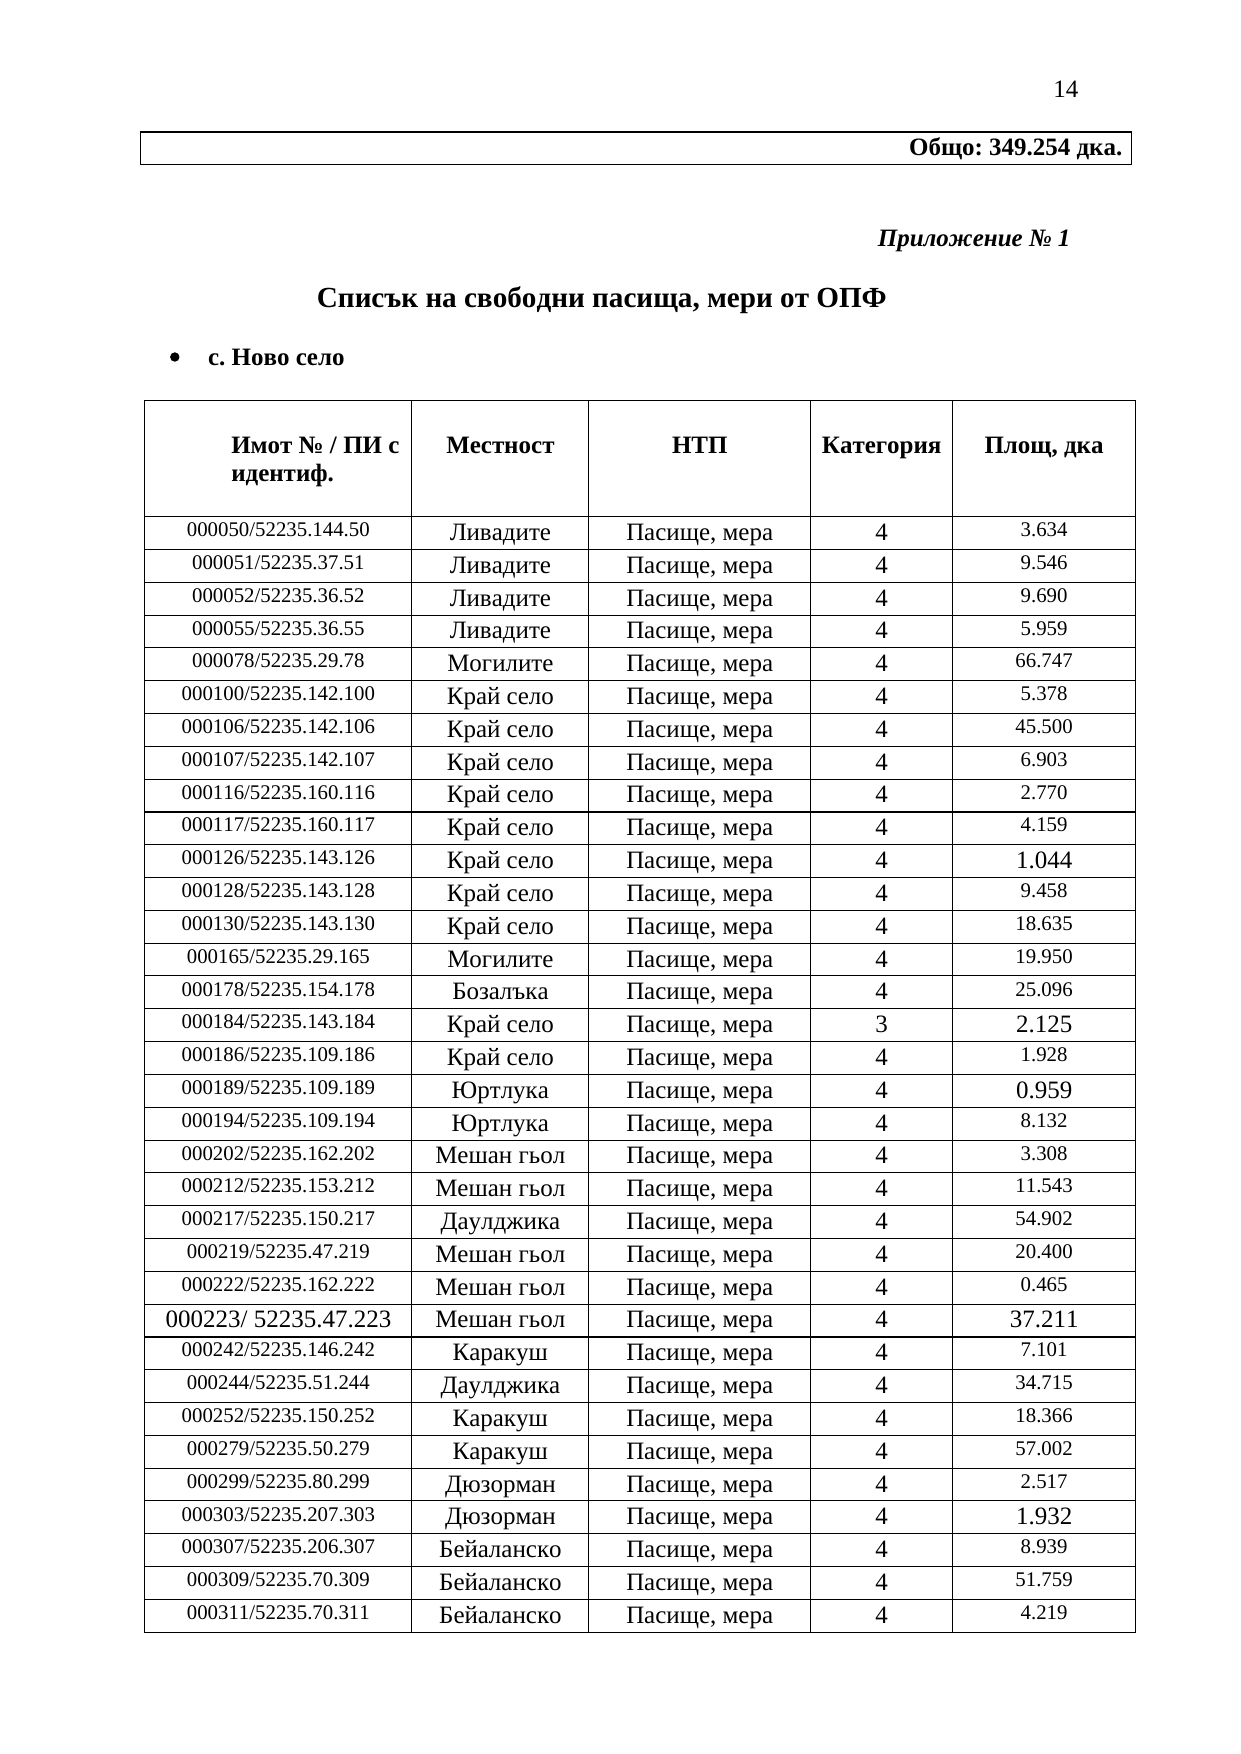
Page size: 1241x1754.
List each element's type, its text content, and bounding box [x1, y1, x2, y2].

table_cell 4 [811, 1075, 952, 1107]
table_cell Могилите [412, 648, 588, 680]
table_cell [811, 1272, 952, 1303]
table_cell Бозалъка [412, 976, 588, 1008]
table_cell Пасище, мера [589, 878, 810, 910]
table_cell 4 [811, 648, 952, 680]
table_cell 4 [811, 911, 952, 943]
table_cell Пасище, мера [589, 1173, 810, 1205]
table_cell Край село [412, 1042, 588, 1074]
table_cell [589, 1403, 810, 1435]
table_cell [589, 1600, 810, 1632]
table_cell 000055/52235.36.55 [145, 616, 411, 647]
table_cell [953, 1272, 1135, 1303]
table_cell Ливадите [412, 550, 588, 582]
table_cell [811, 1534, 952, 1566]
table_header Имот № / ПИ с идентиф. [145, 401, 411, 516]
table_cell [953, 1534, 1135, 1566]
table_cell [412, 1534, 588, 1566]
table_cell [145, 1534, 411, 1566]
list с. Ново село [170, 342, 1078, 371]
table_cell 000202/52235.162.202 [145, 1141, 411, 1172]
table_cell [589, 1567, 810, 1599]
table_cell 9.458 [953, 878, 1135, 910]
table_cell Даулджика [412, 1206, 588, 1238]
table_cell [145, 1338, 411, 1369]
table_cell 4 [811, 517, 952, 549]
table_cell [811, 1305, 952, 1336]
table_cell Край село [412, 911, 588, 943]
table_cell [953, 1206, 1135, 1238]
table_cell 1.928 [953, 1042, 1135, 1074]
table_cell 4 [811, 681, 952, 713]
table_cell Пасище, мера [589, 747, 810, 778]
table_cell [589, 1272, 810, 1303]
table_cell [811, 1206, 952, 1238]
table_cell 000186/52235.109.186 [145, 1042, 411, 1074]
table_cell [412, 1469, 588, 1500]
table_cell Ливадите [412, 616, 588, 647]
table_cell Пасище, мера [589, 583, 810, 614]
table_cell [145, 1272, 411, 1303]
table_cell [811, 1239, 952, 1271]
text Приложение № 1 [133, 223, 1070, 251]
table_cell Край село [412, 813, 588, 844]
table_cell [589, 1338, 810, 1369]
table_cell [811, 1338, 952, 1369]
table_cell 19.950 [953, 944, 1135, 975]
table_cell 4 [811, 747, 952, 778]
table_cell 4 [811, 976, 952, 1008]
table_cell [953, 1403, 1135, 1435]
table_cell Край село [412, 1009, 588, 1041]
table_cell 000107/52235.142.107 [145, 747, 411, 778]
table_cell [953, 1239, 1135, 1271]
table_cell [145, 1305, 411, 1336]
table_cell 5.959 [953, 616, 1135, 647]
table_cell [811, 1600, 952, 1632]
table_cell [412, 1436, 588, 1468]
table_cell 4 [811, 550, 952, 582]
table_cell 4.159 [953, 813, 1135, 844]
table_cell 3 [811, 1009, 952, 1041]
table_cell 000212/52235.153.212 [145, 1173, 411, 1205]
table_cell Пасище, мера [589, 1009, 810, 1041]
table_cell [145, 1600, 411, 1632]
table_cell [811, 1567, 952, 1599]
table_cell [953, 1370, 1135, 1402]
table_cell Край село [412, 878, 588, 910]
table_cell 000189/52235.109.189 [145, 1075, 411, 1107]
table_cell Край село [412, 681, 588, 713]
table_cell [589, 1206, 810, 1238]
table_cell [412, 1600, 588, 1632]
table_cell Край село [412, 714, 588, 746]
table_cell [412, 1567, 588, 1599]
table_cell Пасище, мера [589, 976, 810, 1008]
table_cell Пасище, мера [589, 714, 810, 746]
table_cell Пасище, мера [589, 813, 810, 844]
table_cell Пасище, мера [589, 1108, 810, 1139]
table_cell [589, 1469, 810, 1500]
table_cell Пасище, мера [589, 944, 810, 975]
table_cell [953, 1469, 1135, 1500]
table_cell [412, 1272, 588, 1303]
table_cell 000184/52235.143.184 [145, 1009, 411, 1041]
table_cell 3.634 [953, 517, 1135, 549]
table_cell Общо: 349.254 дка. [141, 133, 1131, 164]
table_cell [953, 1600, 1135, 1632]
table_cell 1.044 [953, 845, 1135, 877]
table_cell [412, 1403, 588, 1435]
table_cell 4 [811, 845, 952, 877]
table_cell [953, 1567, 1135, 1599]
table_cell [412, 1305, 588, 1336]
table_cell 2.125 [953, 1009, 1135, 1041]
table_cell 25.096 [953, 976, 1135, 1008]
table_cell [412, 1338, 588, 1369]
table_cell 4 [811, 714, 952, 746]
table_cell 4 [811, 1141, 952, 1172]
table_cell 6.903 [953, 747, 1135, 778]
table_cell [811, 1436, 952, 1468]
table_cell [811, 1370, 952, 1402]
table_cell 4 [811, 813, 952, 844]
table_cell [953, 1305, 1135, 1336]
table_cell Юртлука [412, 1108, 588, 1139]
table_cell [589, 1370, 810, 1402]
table_cell 45.500 [953, 714, 1135, 746]
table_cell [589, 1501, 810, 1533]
table_cell 4 [811, 1173, 952, 1205]
table_cell 000117/52235.160.117 [145, 813, 411, 844]
table_cell Край село [412, 747, 588, 778]
table_cell 000106/52235.142.106 [145, 714, 411, 746]
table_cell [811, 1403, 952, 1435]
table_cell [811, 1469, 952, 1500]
table_cell 4 [811, 878, 952, 910]
table_cell 000130/52235.143.130 [145, 911, 411, 943]
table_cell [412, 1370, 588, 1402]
table_header Местност [412, 401, 588, 516]
table_cell 2.770 [953, 780, 1135, 811]
table_cell 000194/52235.109.194 [145, 1108, 411, 1139]
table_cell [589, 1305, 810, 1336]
table_cell 4 [811, 1042, 952, 1074]
table_cell Пасище, мера [589, 550, 810, 582]
table_cell Пасище, мера [589, 845, 810, 877]
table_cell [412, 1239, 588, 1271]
table_cell 18.635 [953, 911, 1135, 943]
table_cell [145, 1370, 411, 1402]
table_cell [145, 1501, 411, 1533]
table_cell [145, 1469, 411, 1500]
table_cell 11.543 [953, 1173, 1135, 1205]
table_header НТП [589, 401, 810, 516]
table_cell 000116/52235.160.116 [145, 780, 411, 811]
table_cell Могилите [412, 944, 588, 975]
table_cell Пасище, мера [589, 681, 810, 713]
table_cell Пасище, мера [589, 517, 810, 549]
table_cell 000126/52235.143.126 [145, 845, 411, 877]
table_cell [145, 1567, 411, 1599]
table_cell 4 [811, 944, 952, 975]
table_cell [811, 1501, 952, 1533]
table_cell Мешан гьол [412, 1141, 588, 1172]
table_cell 0.959 [953, 1075, 1135, 1107]
table_cell 000052/52235.36.52 [145, 583, 411, 614]
table_cell Пасище, мера [589, 1075, 810, 1107]
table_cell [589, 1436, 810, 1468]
table_cell 000165/52235.29.165 [145, 944, 411, 975]
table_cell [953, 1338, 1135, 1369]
table_cell Юртлука [412, 1075, 588, 1107]
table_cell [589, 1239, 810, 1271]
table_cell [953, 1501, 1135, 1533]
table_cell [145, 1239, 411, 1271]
table_cell Пасище, мера [589, 648, 810, 680]
table_cell 000217/52235.150.217 [145, 1206, 411, 1238]
table_cell 000100/52235.142.100 [145, 681, 411, 713]
table_header Площ, дка [953, 401, 1135, 516]
table_cell 3.308 [953, 1141, 1135, 1172]
table_cell Мешан гьол [412, 1173, 588, 1205]
table_cell 5.378 [953, 681, 1135, 713]
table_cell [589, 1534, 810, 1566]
table_cell Край село [412, 780, 588, 811]
table_cell Ливадите [412, 517, 588, 549]
table_cell 000050/52235.144.50 [145, 517, 411, 549]
table_cell 000128/52235.143.128 [145, 878, 411, 910]
table_cell Край село [412, 845, 588, 877]
table_cell 000078/52235.29.78 [145, 648, 411, 680]
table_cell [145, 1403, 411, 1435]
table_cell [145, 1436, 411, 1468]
table_cell 000178/52235.154.178 [145, 976, 411, 1008]
table_cell Пасище, мера [589, 780, 810, 811]
table_cell 8.132 [953, 1108, 1135, 1139]
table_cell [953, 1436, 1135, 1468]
table_cell 66.747 [953, 648, 1135, 680]
table_header Категория [811, 401, 952, 516]
table_cell 4 [811, 1108, 952, 1139]
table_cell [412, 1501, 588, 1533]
table_cell 9.546 [953, 550, 1135, 582]
text Списък на свободни пасища, мери от ОПФ [133, 280, 1070, 314]
table_cell 4 [811, 583, 952, 614]
table_cell Пасище, мера [589, 1042, 810, 1074]
table_cell 4 [811, 780, 952, 811]
table_cell 9.690 [953, 583, 1135, 614]
table_cell Пасище, мера [589, 616, 810, 647]
table_cell Ливадите [412, 583, 588, 614]
table_cell Пасище, мера [589, 1141, 810, 1172]
table_cell 000051/52235.37.51 [145, 550, 411, 582]
table_cell Пасище, мера [589, 911, 810, 943]
table_cell 4 [811, 616, 952, 647]
